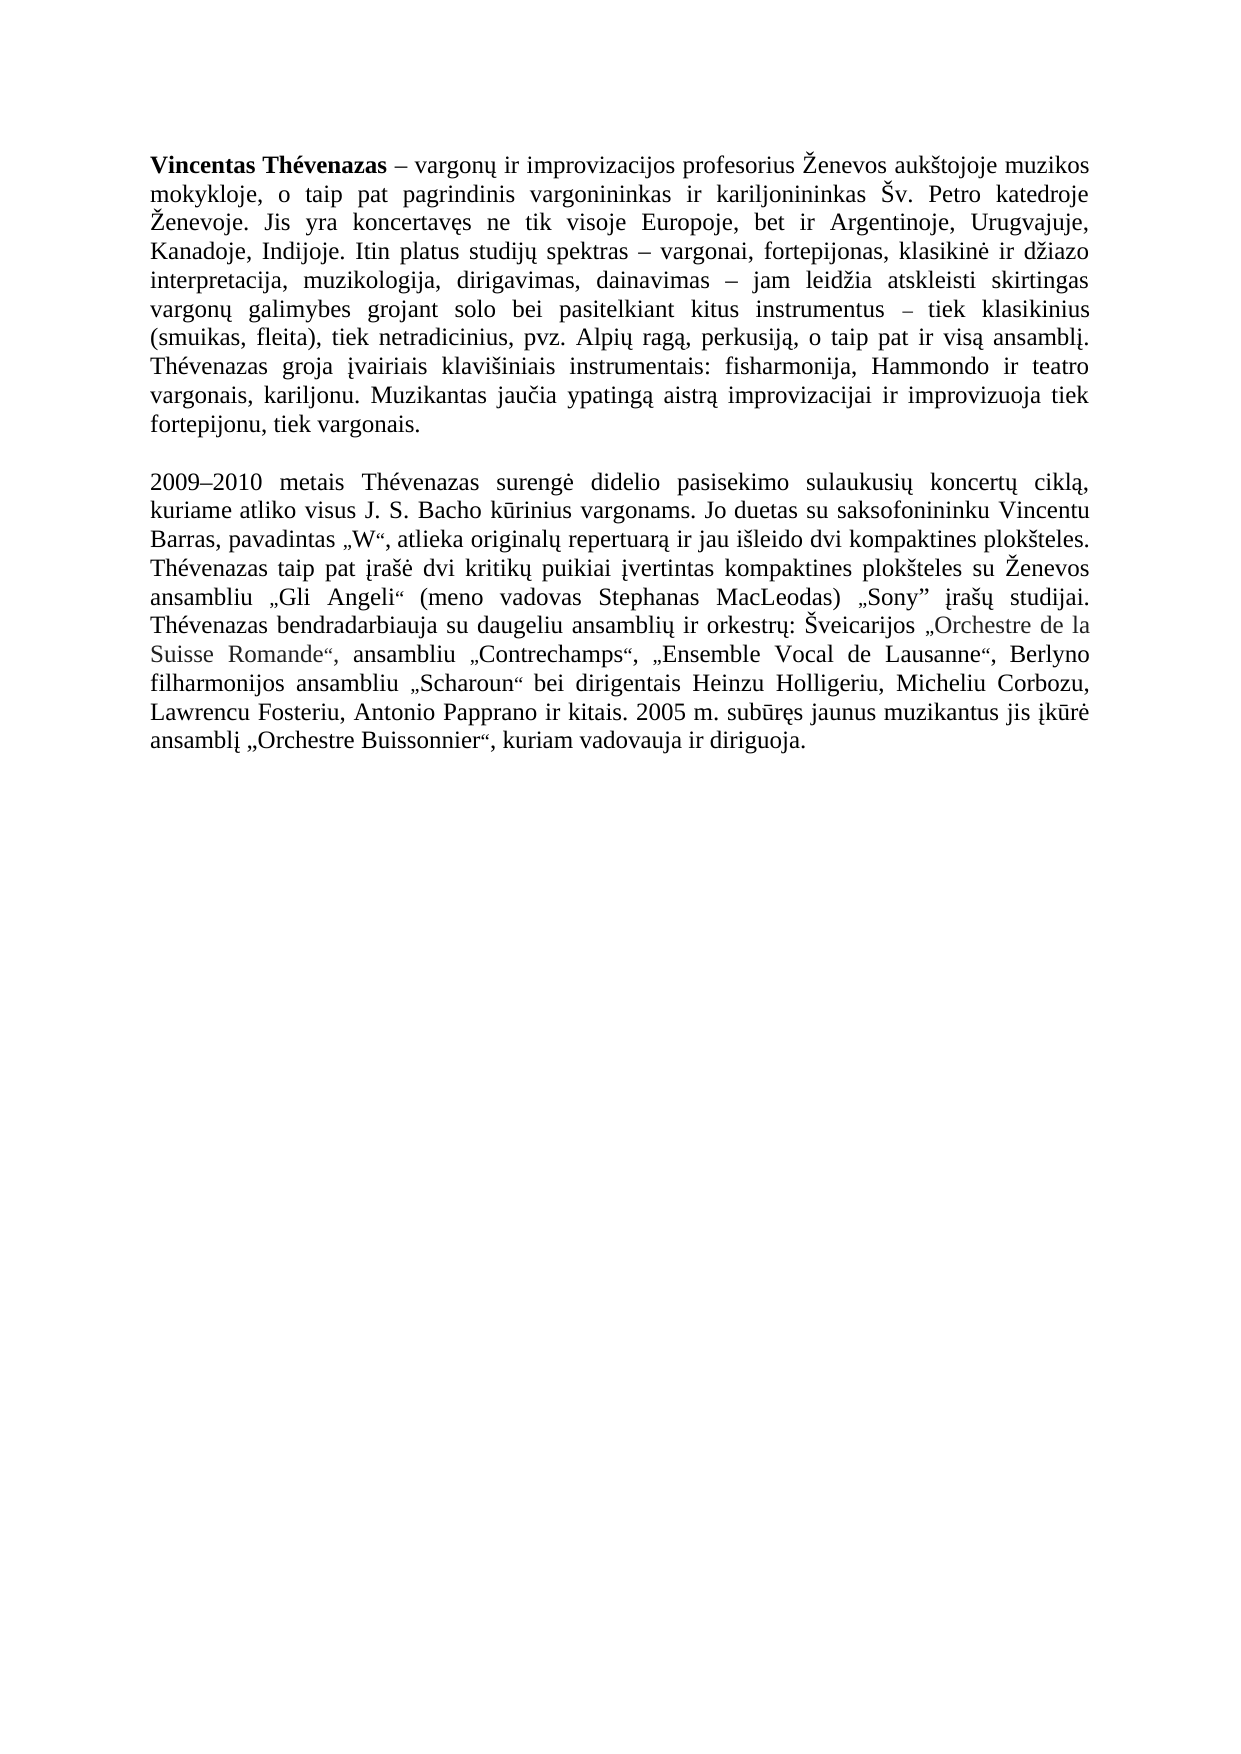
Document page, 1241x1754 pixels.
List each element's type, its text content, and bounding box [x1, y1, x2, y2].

text Vincentas Thévenazas – vargonų ir improvizacijos profesorius Ženevos aukštojoje muzikos mokykloje, o taip pat pagrindinis vargonininkas ir kariljonininkas Šv. Petro katedroje Ženevoje. Jis yra koncertavęs ne tik visoje Europoje, bet ir Argentinoje, Urugvajuje, Kanadoje, Indijoje. Itin platus studijų spektras – vargonai, fortepijonas, klasikinė ir džiazo interpretacija, muzikologija, dirigavimas, dainavimas – jam leidžia atskleisti skirtingas vargonų galimybes grojant solo bei pasitelkiant kitus instrumentus – tiek klasikinius (smuikas, fleita), tiek netradicinius, pvz. Alpių ragą, perkusiją, o taip pat ir visą ansamblį. Thévenazas groja įvairiais klavišiniais instrumentais: fisharmonija, Hammondo ir teatro vargonais, kariljonu. Muzikantas jaučia ypatingą aistrą improvizacijai ir improvizuoja tiek fortepijonu, tiek vargonais. [150, 150, 1090, 437]
text 2009–2010 metais Thévenazas surengė didelio pasisekimo sulaukusių koncertų ciklą, kuriame atliko visus J. S. Bacho kūrinius vargonams. Jo duetas su saksofonininku Vincentu Barras, pavadintas „W“, atlieka originalų repertuarą ir jau išleido dvi kompaktines plokšteles. Thévenazas taip pat įrašė dvi kritikų puikiai įvertintas kompaktines plokšteles su Ženevos ansambliu „Gli Angeli“ (meno vadovas Stephanas MacLeodas) „Sony” įrašų studijai. Thévenazas bendradarbiauja su daugeliu ansamblių ir orkestrų: Šveicarijos „Orchestre de la Suisse Romande“, ansambliu „Contrechamps“, „Ensemble Vocal de Lausanne“, Berlyno filharmonijos ansambliu „Scharoun“ bei dirigentais Heinzu Holligeriu, Micheliu Corbozu, Lawrencu Fosteriu, Antonio Papprano ir kitais. 2005 m. subūręs jaunus muzikantus jis įkūrė ansamblį „Orchestre Buissonnier“, kuriam vadovauja ir diriguoja. [150, 467, 1090, 754]
